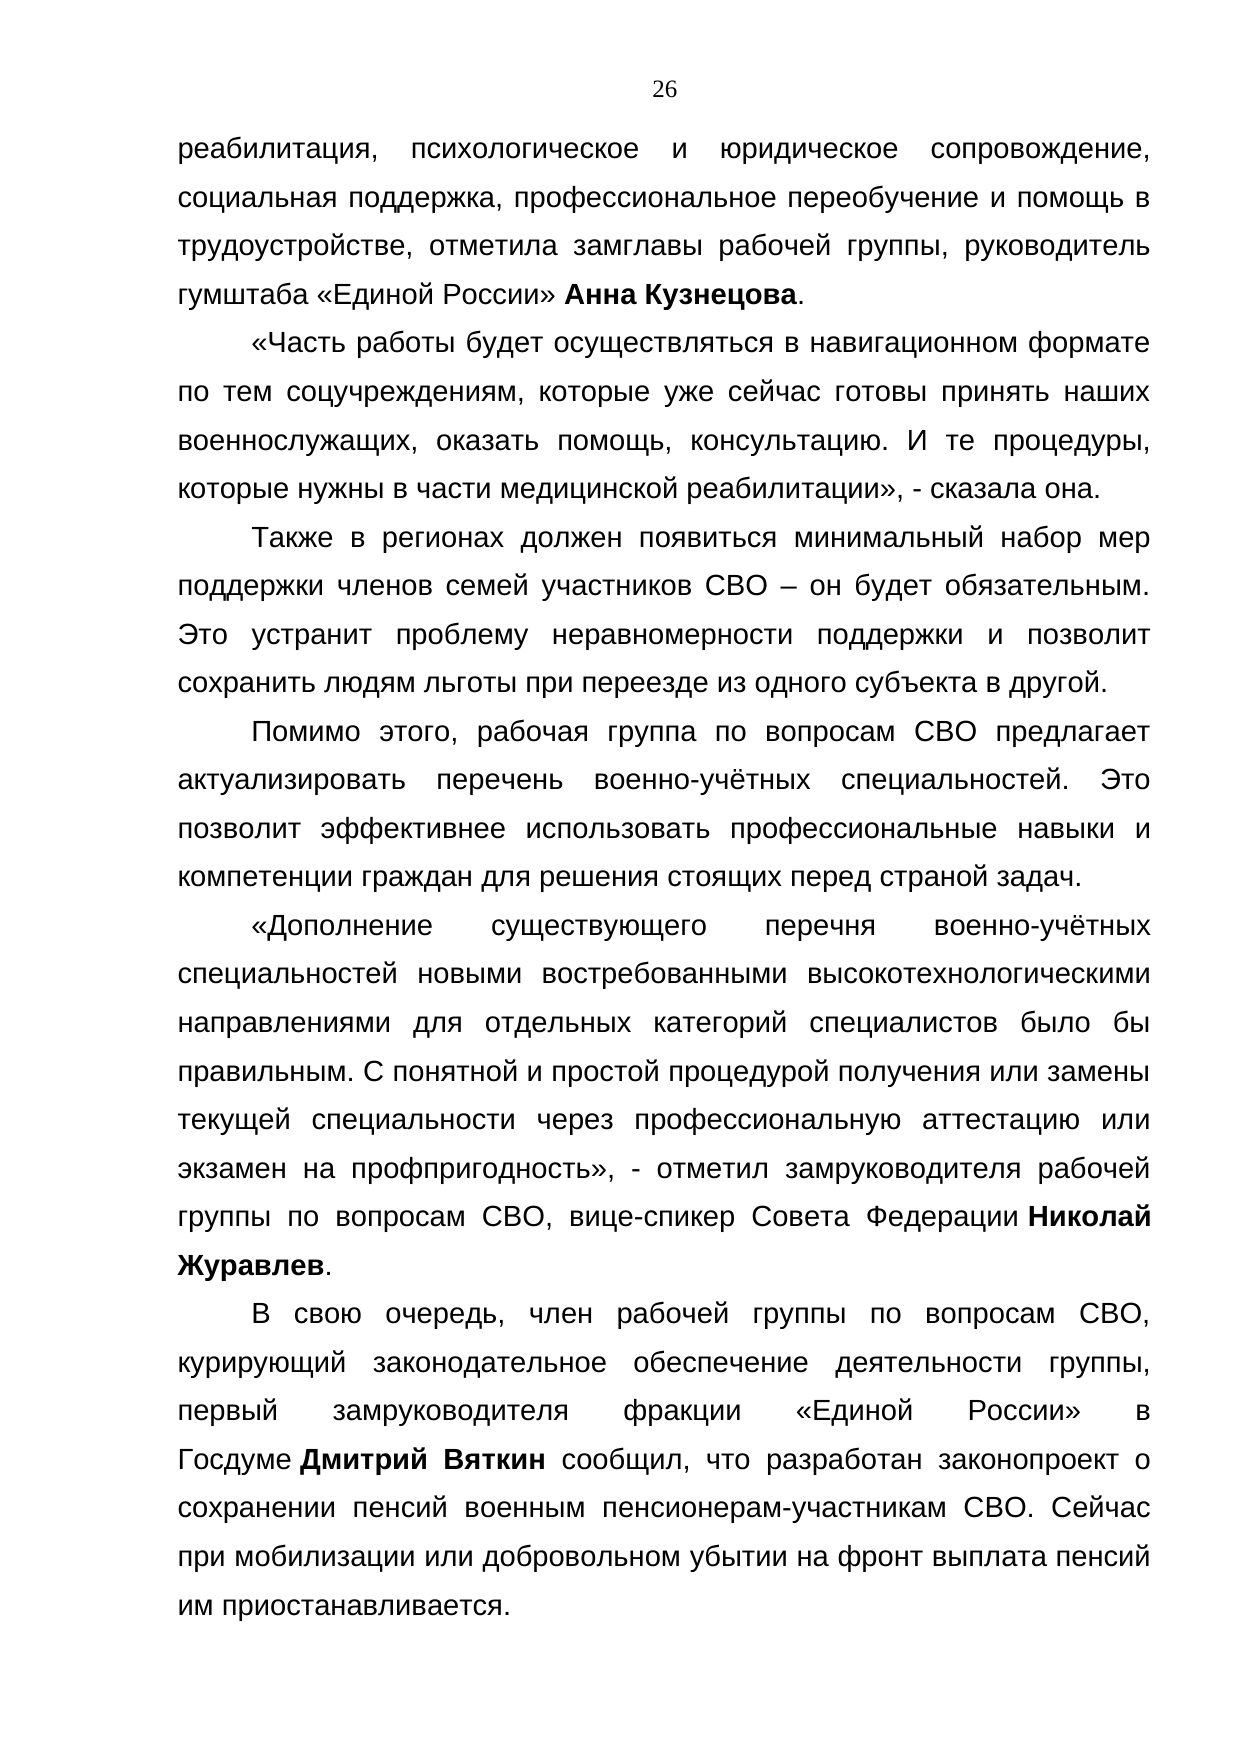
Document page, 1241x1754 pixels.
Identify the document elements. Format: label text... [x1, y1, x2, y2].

text Также в регионах должен появиться минимальный набор мер поддержки членов семей участников СВО – он будет обязательным. Это устранит проблему неравномерности поддержки и позволит сохранить людям льготы при переезде из одного субъекта в другой. [177, 519, 1152, 699]
text «Часть работы будет осуществляться в навигационном формате по тем соцучреждениям, которые уже сейчас готовы принять наших военнослужащих, оказать помощь, консультацию. И те процедуры, которые нужны в части медицинской реабилитации», - сказала она. [177, 325, 1152, 504]
text «Дополнение существующего перечня военно-учётных специальностей новыми востребованными высокотехнологическими направлениями для отдельных категорий специалистов было бы правильным. С понятной и простой процедурой получения или замены текущей специальности через профессиональную аттестацию или экзамен на профпригодность», - отметил замруководителя рабочей группы по вопросам СВО, вице-спикер Совета Федерации Николай Журавлев. [177, 908, 1152, 1281]
text Помимо этого, рабочая группа по вопросам СВО предлагает актуализировать перечень военно-учётных специальностей. Это позволит эффективнее использовать профессиональные навыки и компетенции граждан для решения стоящих перед страной задач. [177, 714, 1152, 893]
text В свою очередь, член рабочей группы по вопросам СВО, курирующий законодательное обеспечение деятельности группы, первый замруководителя фракции «Единой России» в Госдуме Дмитрий Вяткин сообщил, что разработан законопроект о сохранении пенсий военным пенсионерам-участникам СВО. Сейчас при мобилизации или добровольном убытии на фронт выплата пенсий им приостанавливается. [177, 1296, 1152, 1621]
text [177, 131, 1152, 310]
